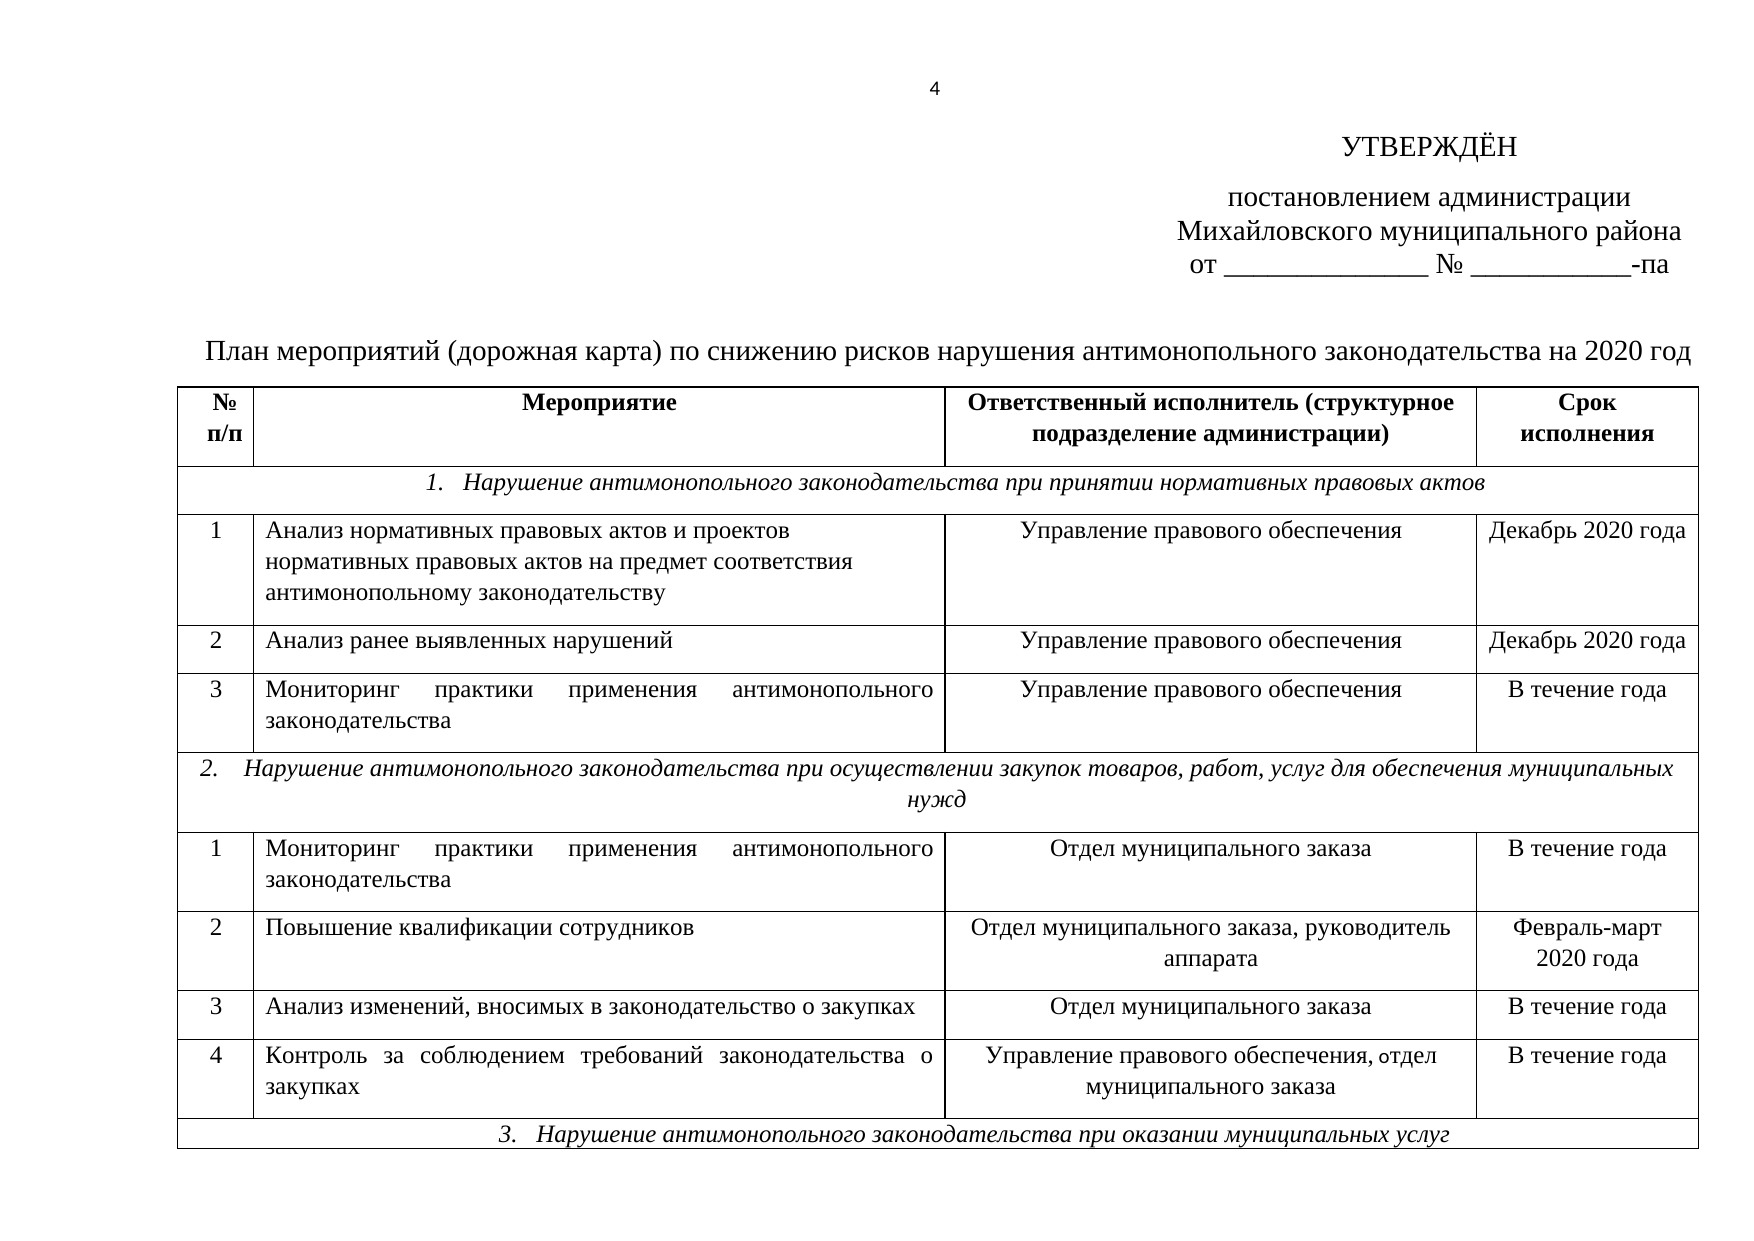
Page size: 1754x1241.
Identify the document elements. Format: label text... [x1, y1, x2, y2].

table_cell Декабрь 2020 года [1477, 515, 1698, 624]
table_cell 3 [178, 991, 253, 1039]
table_header Мероприятие [254, 388, 944, 466]
table_cell Анализ ранее выявленных нарушений [254, 626, 944, 673]
table_cell В течение года [1477, 674, 1698, 752]
table_cell В течение года [1477, 991, 1698, 1039]
table_cell Контроль за соблюдением требований законодательства о закупках [254, 1040, 944, 1118]
table_cell 1 [178, 515, 253, 624]
table_cell 3 [178, 674, 253, 752]
table_header Срок исполнения [1477, 388, 1698, 466]
table_cell Мониторинг практики применения антимонопольного законодательства [254, 833, 944, 911]
table_cell 1 [178, 833, 253, 911]
text Михайловского муниципального района [1167, 213, 1692, 247]
table_cell Анализ нормативных правовых актов и проектов нормативных правовых актов на предмет соответствия антимонопольному законодательству [254, 515, 944, 624]
text от ______________ № ___________-па [1167, 247, 1692, 280]
table_cell В течение года [1477, 1040, 1698, 1118]
table_cell Управление правового обеспечения [946, 626, 1476, 673]
table_cell Декабрь 2020 года [1477, 626, 1698, 673]
table_header № п/п [178, 388, 253, 466]
table_header Ответственный исполнитель (структурное подразделение администрации) [946, 388, 1476, 466]
table_cell Отдел муниципального заказа, руководитель аппарата [946, 912, 1476, 990]
table_cell 2 [178, 626, 253, 673]
text План мероприятий (дорожная карта) по снижению рисков нарушения антимонопольного законодательства на 2020 год [177, 333, 1692, 367]
text постановлением администрации [1167, 179, 1692, 213]
table_cell 2. Нарушение антимонопольного законодательства при осуществлении закупок товаров, работ, услуг для обеспечения муниципальных нужд [178, 753, 1698, 832]
table_cell Управление правового обеспечения [946, 515, 1476, 624]
table_cell 4 [178, 1040, 253, 1118]
table_cell 2 [178, 912, 253, 990]
table_cell Управление правового обеспечения, отдел муниципального заказа [946, 1040, 1476, 1118]
table_cell Февраль-март 2020 года [1477, 912, 1698, 990]
table_cell Повышение квалификации сотрудников [254, 912, 944, 990]
table_cell Управление правового обеспечения [946, 674, 1476, 752]
table_cell Мониторинг практики применения антимонопольного законодательства [254, 674, 944, 752]
text Утверждён [1167, 129, 1692, 163]
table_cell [178, 1119, 1698, 1148]
table_cell Анализ изменений, вносимых в законодательство о закупках [254, 991, 944, 1039]
table_cell Отдел муниципального заказа [946, 991, 1476, 1039]
table_cell В течение года [1477, 833, 1698, 911]
table_cell Отдел муниципального заказа [946, 833, 1476, 911]
table_cell Нарушение антимонопольного законодательства при принятии нормативных правовых актов [178, 467, 1698, 514]
